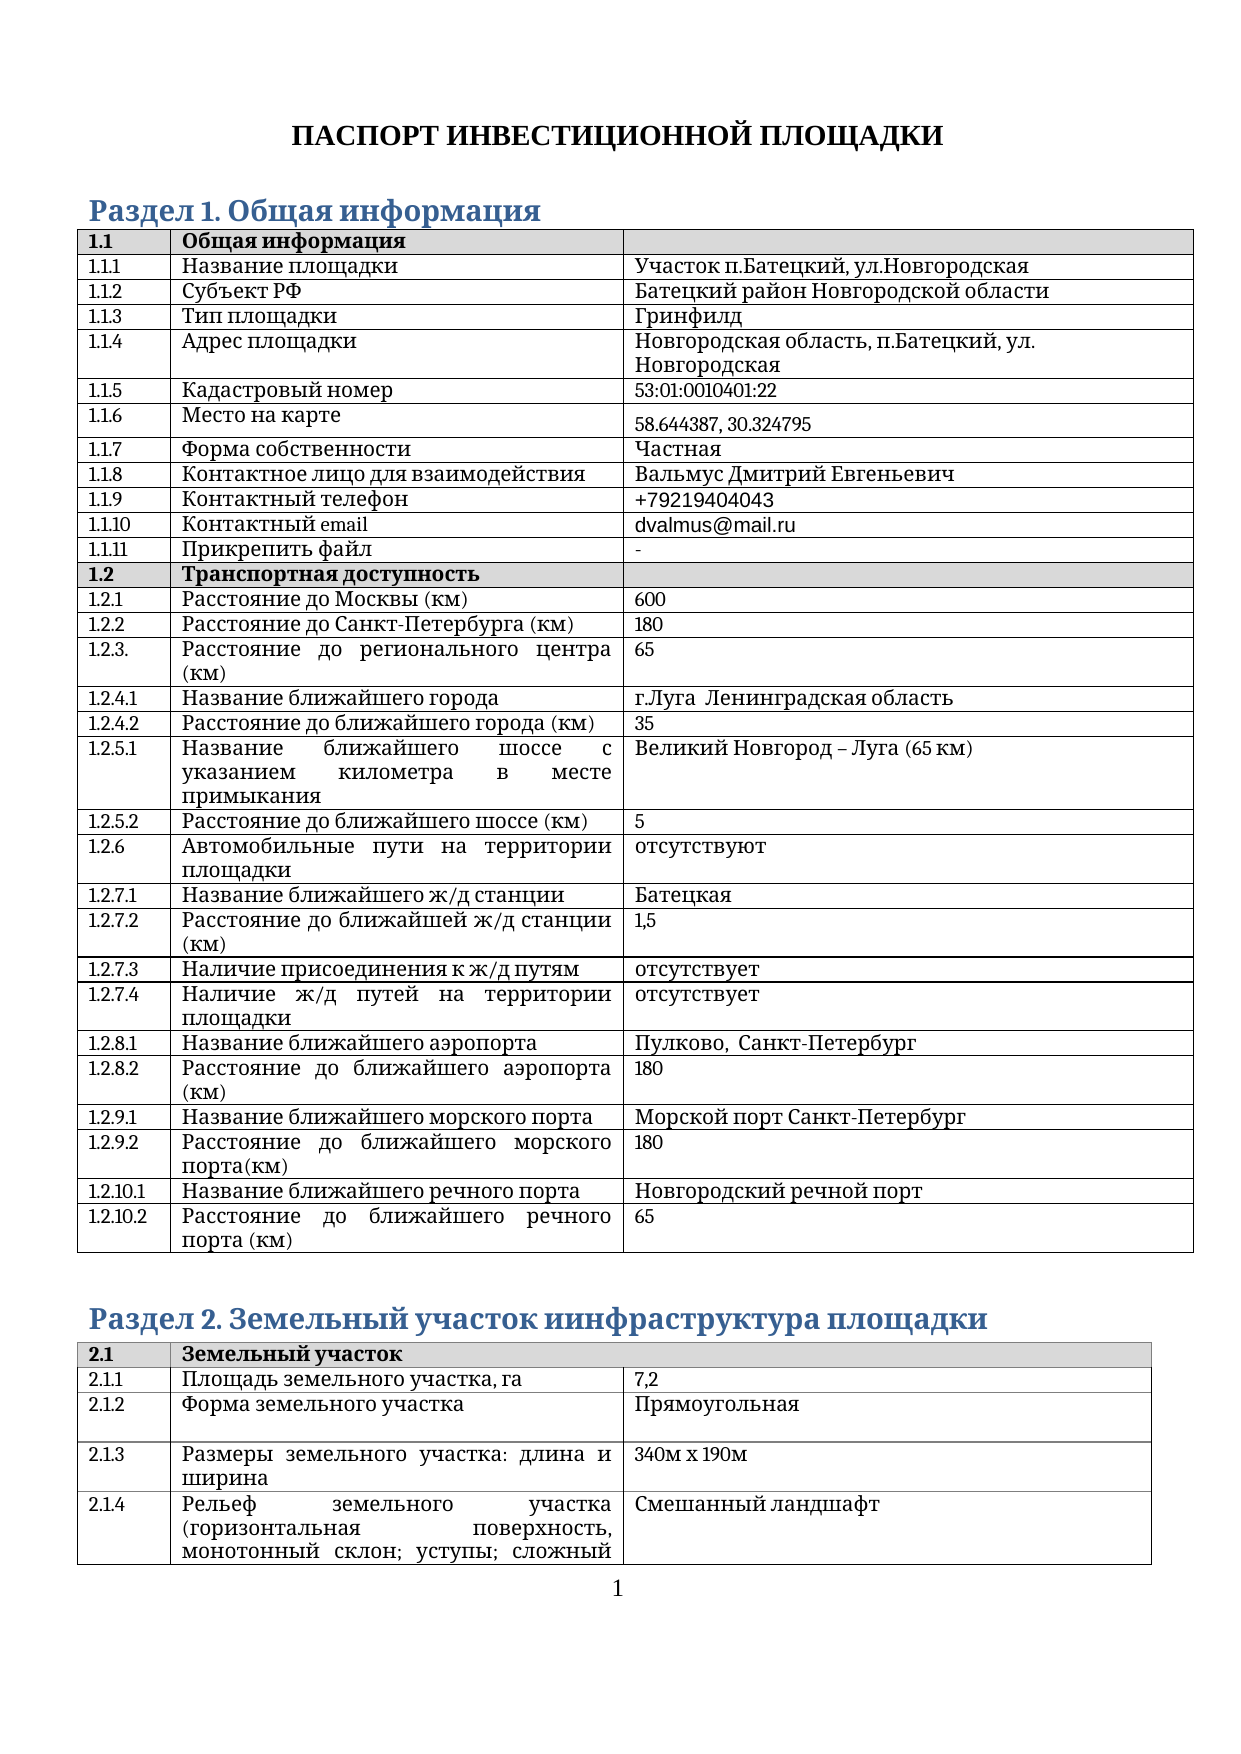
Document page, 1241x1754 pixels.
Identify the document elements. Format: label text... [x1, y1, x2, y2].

table_cell 1.1.1 [78, 255, 170, 279]
table_cell 2.1.1 [78, 1368, 170, 1392]
table_cell Участок п.Батецкий, ул.Новгородская [624, 255, 1193, 279]
table_cell Название площадки [171, 255, 623, 279]
table_cell 180 [624, 613, 1193, 637]
table_cell Название ближайшего речного порта [171, 1179, 623, 1203]
table_cell 180 [624, 1056, 1193, 1104]
table_cell г.Луга Ленинградская область [624, 687, 1193, 711]
table_cell Название ближайшего города [171, 687, 623, 711]
table_cell 35 [624, 712, 1193, 736]
table_cell Прямоугольная [624, 1393, 1151, 1441]
table_cell 1.2.4.2 [78, 712, 170, 736]
table_cell 1.1.5 [78, 379, 170, 403]
table_cell 1.1.6 [78, 404, 170, 437]
table_cell 65 [624, 638, 1193, 686]
table_cell 1.1.10 [78, 513, 170, 537]
table_cell Расстояние до ближайшего речного порта (км) [171, 1204, 623, 1252]
table_cell 58.644387, 30.324795 [624, 404, 1193, 437]
table_cell Гринфилд [624, 305, 1193, 329]
table_header Общая информация [171, 230, 623, 254]
table_cell Вальмус Дмитрий Евгеньевич [624, 463, 1193, 487]
table_cell Частная [624, 438, 1193, 462]
table_cell Пулково, Санкт-Петербург [624, 1031, 1193, 1055]
table_cell Прикрепить файл [171, 538, 623, 562]
table_cell Транспортная доступность [171, 563, 623, 587]
table_cell 1.1.9 [78, 488, 170, 512]
table_header [624, 230, 1193, 254]
table_cell 2.1.4 [78, 1492, 170, 1564]
table_cell Расстояние до Москвы (км) [171, 588, 623, 612]
table_cell 1.2.5.1 [78, 737, 170, 808]
table_cell Расстояние до ближайшего аэропорта (км) [171, 1056, 623, 1104]
table_cell 1.2.7.4 [78, 983, 170, 1030]
table_cell Смешанный ландшафт [624, 1492, 1151, 1564]
table_cell +79219404043 [624, 488, 1193, 512]
table_cell Расстояние до ближайшей ж/д станции (км) [171, 909, 623, 956]
table_cell отсутствует [624, 958, 1193, 981]
table_cell dvalmus@mail.ru [624, 513, 1193, 537]
table_cell Наличие присоединения к ж/д путям [171, 958, 623, 981]
table_cell Батецкий район Новгородской области [624, 280, 1193, 304]
table_cell Название ближайшего аэропорта [171, 1031, 623, 1055]
table_cell 1.2.3. [78, 638, 170, 686]
table_cell отсутствует [624, 983, 1193, 1030]
table_cell 1.2.9.2 [78, 1130, 170, 1178]
table_cell 1.1.4 [78, 330, 170, 378]
table_cell Расстояние до ближайшего шоссе (км) [171, 810, 623, 833]
table_cell 65 [624, 1204, 1193, 1252]
table_header 2.1 [78, 1343, 170, 1367]
table_cell 1.2.5.2 [78, 810, 170, 833]
table_cell 1.2 [78, 563, 170, 587]
table_cell Контактный телефон [171, 488, 623, 512]
table_cell Батецкая [624, 884, 1193, 907]
table_cell Название ближайшего шоссе с указанием километра в месте примыкания [171, 737, 623, 808]
table_cell 5 [624, 810, 1193, 833]
table_cell - [624, 538, 1193, 562]
text паспорт инвестиционной площадки [89, 118, 1147, 152]
table_cell 1.2.4.1 [78, 687, 170, 711]
table_cell 1.2.7.3 [78, 958, 170, 981]
table_cell 2.1.3 [78, 1443, 170, 1491]
table_cell Расстояние до регионального центра (км) [171, 638, 623, 686]
table_cell Кадастровый номер [171, 379, 623, 403]
table_cell отсутствуют [624, 835, 1193, 882]
table_cell Размеры земельного участка: длина и ширина [171, 1443, 623, 1491]
table_cell Площадь земельного участка, га [171, 1368, 623, 1392]
table_cell Адрес площадки [171, 330, 623, 378]
table_cell 1.2.8.2 [78, 1056, 170, 1104]
table_cell 1.2.6 [78, 835, 170, 882]
table_cell 1.2.2 [78, 613, 170, 637]
table_cell 7,2 [624, 1368, 1151, 1392]
table_cell Форма собственности [171, 438, 623, 462]
table_cell Расстояние до Санкт-Петербурга (км) [171, 613, 623, 637]
table_cell 1.2.10.1 [78, 1179, 170, 1203]
table_cell 180 [624, 1130, 1193, 1178]
table_cell Расстояние до ближайшего города (км) [171, 712, 623, 736]
table_cell Место на карте [171, 404, 623, 437]
table_cell 1.2.7.2 [78, 909, 170, 956]
table_header 1.1 [78, 230, 170, 254]
table_cell 1.2.10.2 [78, 1204, 170, 1252]
table_cell 600 [624, 588, 1193, 612]
table_cell 1.1.8 [78, 463, 170, 487]
table_cell 1.1.2 [78, 280, 170, 304]
table_cell 1.2.1 [78, 588, 170, 612]
table_cell Новгородский речной порт [624, 1179, 1193, 1203]
table_cell Название ближайшего морского порта [171, 1105, 623, 1129]
subtitle Раздел 2. Земельный участок иинфраструктура площадки [89, 1303, 1147, 1337]
table_cell Контактный email [171, 513, 623, 537]
table_cell Автомобильные пути на территории площадки [171, 835, 623, 882]
table_cell 1.2.9.1 [78, 1105, 170, 1129]
table_cell Морской порт Санкт-Петербург [624, 1105, 1193, 1129]
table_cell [171, 1492, 623, 1564]
table_cell 1.1.7 [78, 438, 170, 462]
table_cell Название ближайшего ж/д станции [171, 884, 623, 907]
table_header Земельный участок [171, 1343, 1151, 1367]
table_cell 1.1.3 [78, 305, 170, 329]
table_cell 53:01:0010401:22 [624, 379, 1193, 403]
table_cell Контактное лицо для взаимодействия [171, 463, 623, 487]
table_cell 1.1.11 [78, 538, 170, 562]
table_cell Тип площадки [171, 305, 623, 329]
subtitle Раздел 1. Общая информация [89, 195, 1147, 229]
table_cell Субъект РФ [171, 280, 623, 304]
table_cell 1.2.7.1 [78, 884, 170, 907]
table_cell 1,5 [624, 909, 1193, 956]
table_cell 340м х 190м [624, 1443, 1151, 1491]
table_cell Наличие ж/д путей на территории площадки [171, 983, 623, 1030]
table_cell 2.1.2 [78, 1393, 170, 1441]
table_cell Великий Новгород – Луга (65 км) [624, 737, 1193, 808]
table_cell 1.2.8.1 [78, 1031, 170, 1055]
table_cell Форма земельного участка [171, 1393, 623, 1441]
table_cell Новгородская область, п.Батецкий, ул. Новгородская [624, 330, 1193, 378]
table_cell Расстояние до ближайшего морского порта(км) [171, 1130, 623, 1178]
table_cell [624, 563, 1193, 587]
